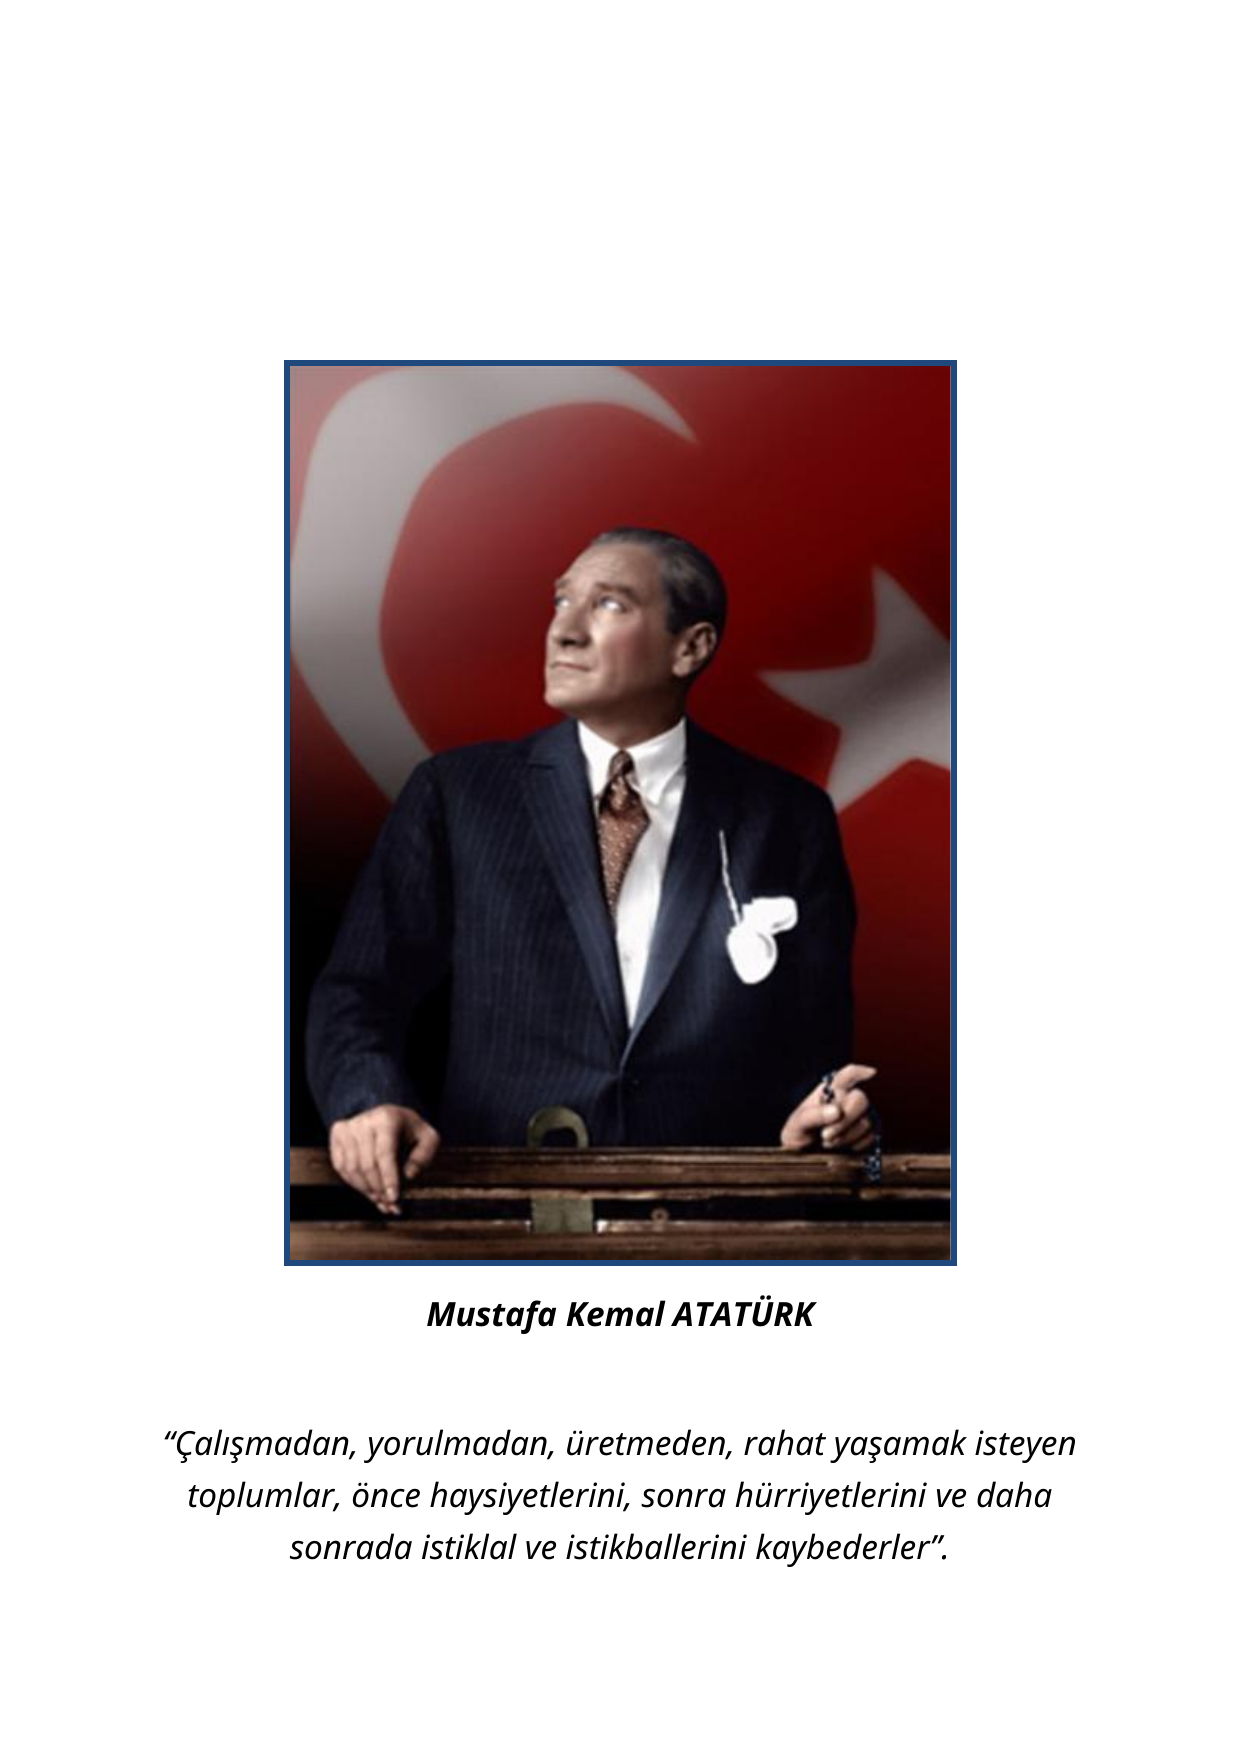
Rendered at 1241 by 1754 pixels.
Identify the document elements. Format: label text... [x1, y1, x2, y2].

text “Çalışmadan, yorulmadan, üretmeden, rahat yaşamak isteyen toplumlar, önce haysiyetlerini, sonra hürriyetlerini ve daha sonrada istiklal ve istikballerini kaybederler”. [148, 1420, 1093, 1569]
text Mustafa Kemal ATATÜRK [148, 1291, 1093, 1336]
picture [290, 366, 951, 1260]
